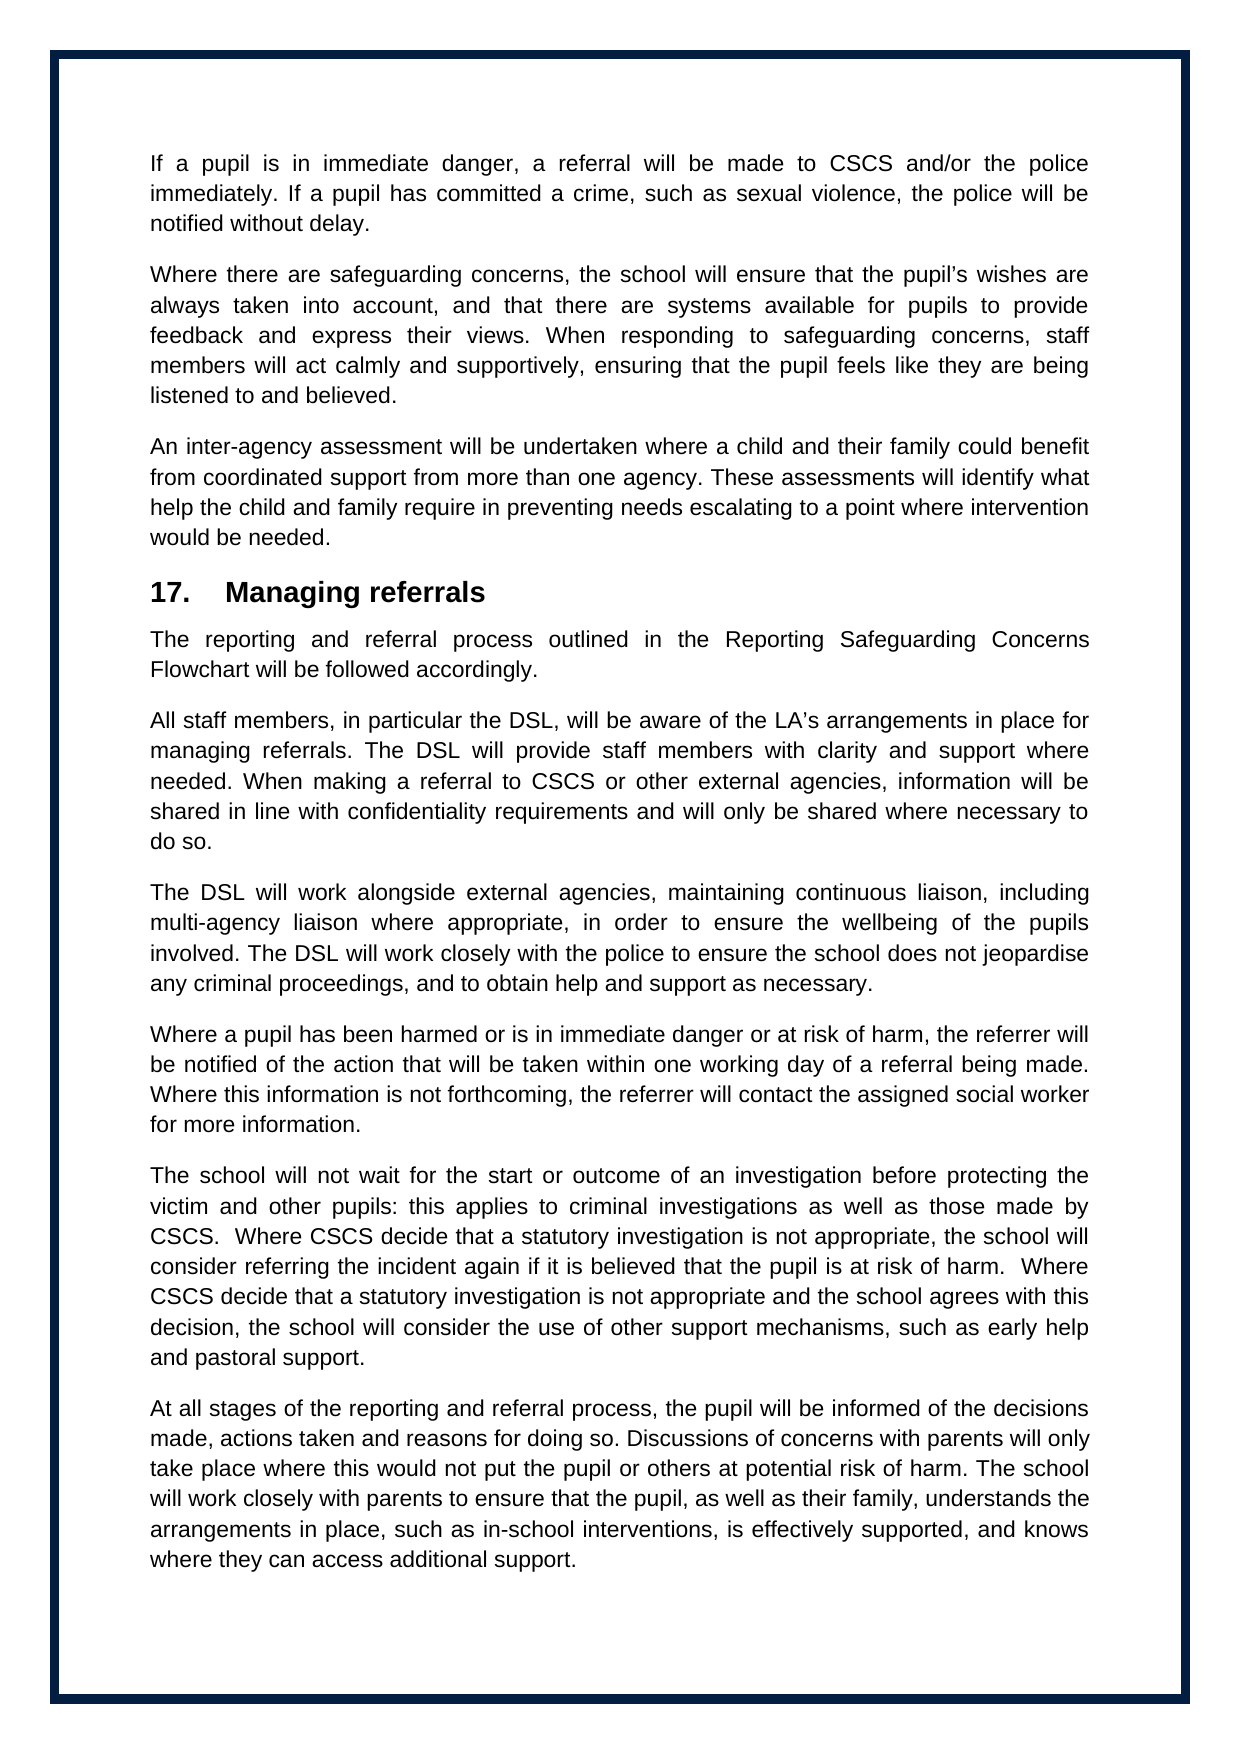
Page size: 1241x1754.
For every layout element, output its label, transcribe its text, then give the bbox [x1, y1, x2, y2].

text Where there are safeguarding concerns, the school will ensure that the pupil’s wishes are always taken into account, and that there are systems available for pupils to provide feedback and express their views. When responding to safeguarding concerns, staff members will act calmly and supportively, ensuring that the pupil feels like they are being listened to and believed. [150, 261, 1090, 409]
text An inter-agency assessment will be undertaken where a child and their family could benefit from coordinated support from more than one agency. These assessments will identify what help the child and family require in preventing needs escalating to a point where intervention would be needed. [150, 433, 1090, 550]
text The DSL will work alongside external agencies, maintaining continuous liaison, including multi-agency liaison where appropriate, in order to ensure the wellbeing of the pupils involved. The DSL will work closely with the police to ensure the school does not jeopardise any criminal proceedings, and to obtain help and support as necessary. [150, 879, 1090, 996]
text The school will not wait for the start or outcome of an investigation before protecting the victim and other pupils: this applies to criminal investigations as well as those made by CSCS. Where CSCS decide that a statutory investigation is not appropriate, the school will consider referring the incident again if it is believed that the pupil is at risk of harm. Where CSCS decide that a statutory investigation is not appropriate and the school agrees with this decision, the school will consider the use of other support mechanisms, such as early help and pastoral support. [150, 1162, 1090, 1370]
subtitle Managing referrals [150, 575, 1090, 608]
text If a pupil is in immediate danger, a referral will be made to CSCS and/or the police immediately. If a pupil has committed a crime, such as sexual violence, the police will be notified without delay. [150, 150, 1090, 237]
text The reporting and referral process outlined in the Reporting Safeguarding Concerns Flowchart will be followed accordingly. [150, 626, 1090, 683]
text Where a pupil has been harmed or is in immediate danger or at risk of harm, the referrer will be notified of the action that will be taken within one working day of a referral being made. Where this information is not forthcoming, the referrer will contact the assigned social worker for more information. [150, 1021, 1090, 1138]
text All staff members, in particular the DSL, will be aware of the LA’s arrangements in place for managing referrals. The DSL will provide staff members with clarity and support where needed. When making a referral to CSCS or other external agencies, information will be shared in line with confidentiality requirements and will only be shared where necessary to do so. [150, 707, 1090, 854]
text At all stages of the reporting and referral process, the pupil will be informed of the decisions made, actions taken and reasons for doing so. Discussions of concerns with parents will only take place where this would not put the pupil or others at potential risk of harm. The school will work closely with parents to ensure that the pupil, as well as their family, understands the arrangements in place, such as in-school interventions, is effectively supported, and knows where they can access additional support. [150, 1395, 1090, 1572]
